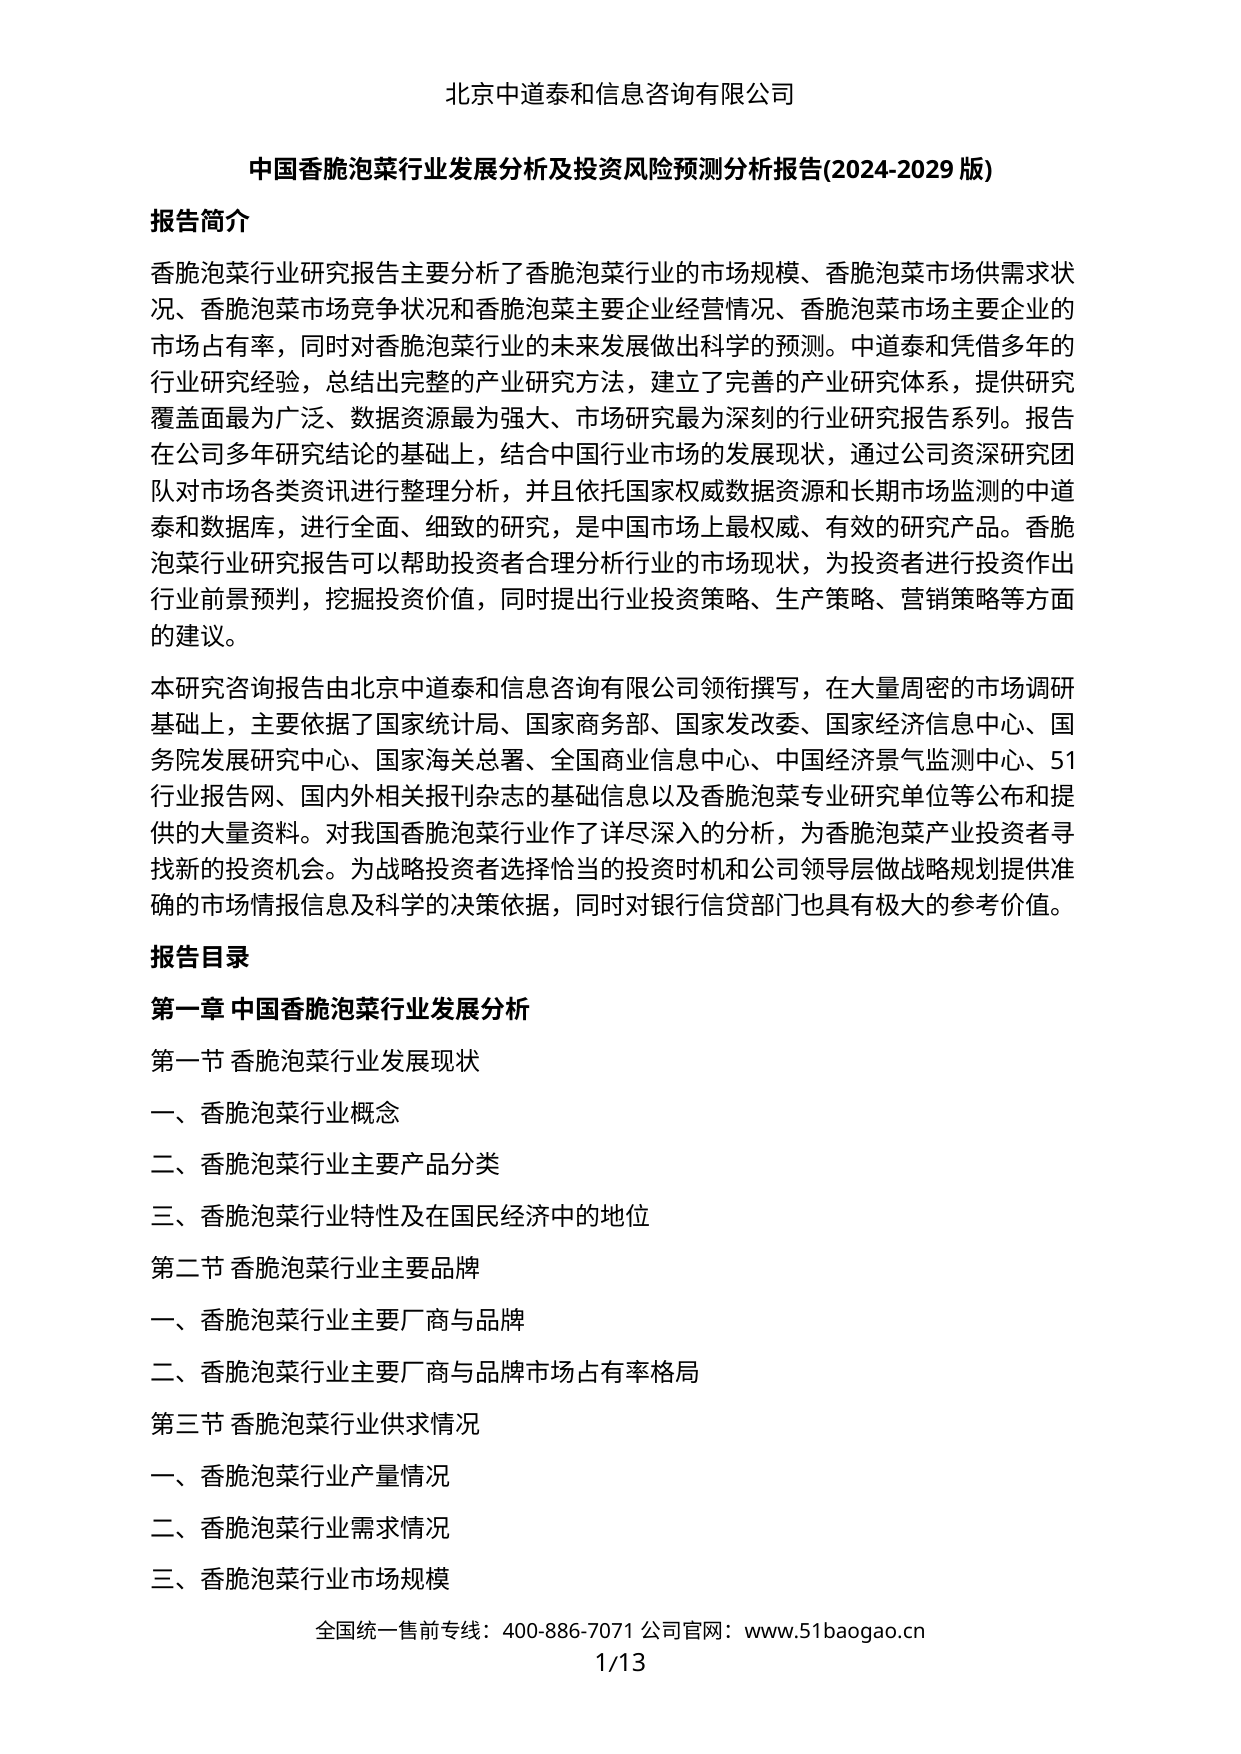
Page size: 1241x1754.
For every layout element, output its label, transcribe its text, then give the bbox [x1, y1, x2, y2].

text 一、香脆泡菜行业主要厂商与品牌 [150, 1301, 1090, 1337]
text 报告目录 [150, 937, 1090, 974]
text 一、香脆泡菜行业产量情况 [150, 1456, 1090, 1492]
text 二、香脆泡菜行业需求情况 [150, 1508, 1090, 1544]
text 三、香脆泡菜行业市场规模 [150, 1560, 1090, 1596]
text 中国香脆泡菜行业发展分析及投资风险预测分析报告(2024-2029版) [150, 150, 1090, 186]
text 第一节 香脆泡菜行业发展现状 [150, 1041, 1090, 1077]
text 二、香脆泡菜行业主要厂商与品牌市场占有率格局 [150, 1352, 1090, 1389]
text 第二节 香脆泡菜行业主要品牌 [150, 1249, 1090, 1285]
text 三、香脆泡菜行业特性及在国民经济中的地位 [150, 1197, 1090, 1233]
text 报告简介 [150, 202, 1090, 238]
text 香脆泡菜行业研究报告主要分析了香脆泡菜行业的市场规模、香脆泡菜市场供需求状况、香脆泡菜市场竞争状况和香脆泡菜主要企业经营情况、香脆泡菜市场主要企业的市场占有率，同时对香脆泡菜行业的未来发展做出科学的预测。中道泰和凭借多年的行业研究经验，总结出完整的产业研究方法，建立了完善的产业研究体系，提供研究覆盖面最为广泛、数据资源最为强大、市场研究最为深刻的行业研究报告系列。报告在公司多年研究结论的基础上，结合中国行业市场的发展现状，通过公司资深研究团队对市场各类资讯进行整理分析，并且依托国家权威数据资源和长期市场监测的中道泰和数据库，进行全面、细致的研究，是中国市场上最权威、有效的研究产品。香脆泡菜行业研究报告可以帮助投资者合理分析行业的市场现状，为投资者进行投资作出行业前景预判，挖掘投资价值，同时提出行业投资策略、生产策略、营销策略等方面的建议。 [150, 254, 1090, 652]
text 第三节 香脆泡菜行业供求情况 [150, 1404, 1090, 1441]
text 一、香脆泡菜行业概念 [150, 1093, 1090, 1129]
text 本研究咨询报告由北京中道泰和信息咨询有限公司领衔撰写，在大量周密的市场调研基础上，主要依据了国家统计局、国家商务部、国家发改委、国家经济信息中心、国务院发展研究中心、国家海关总署、全国商业信息中心、中国经济景气监测中心、51行业报告网、国内外相关报刊杂志的基础信息以及香脆泡菜专业研究单位等公布和提供的大量资料。对我国香脆泡菜行业作了详尽深入的分析，为香脆泡菜产业投资者寻找新的投资机会。为战略投资者选择恰当的投资时机和公司领导层做战略规划提供准确的市场情报信息及科学的决策依据，同时对银行信贷部门也具有极大的参考价值。 [150, 668, 1090, 922]
text 第一章 中国香脆泡菜行业发展分析 [150, 989, 1090, 1026]
text 二、香脆泡菜行业主要产品分类 [150, 1145, 1090, 1181]
